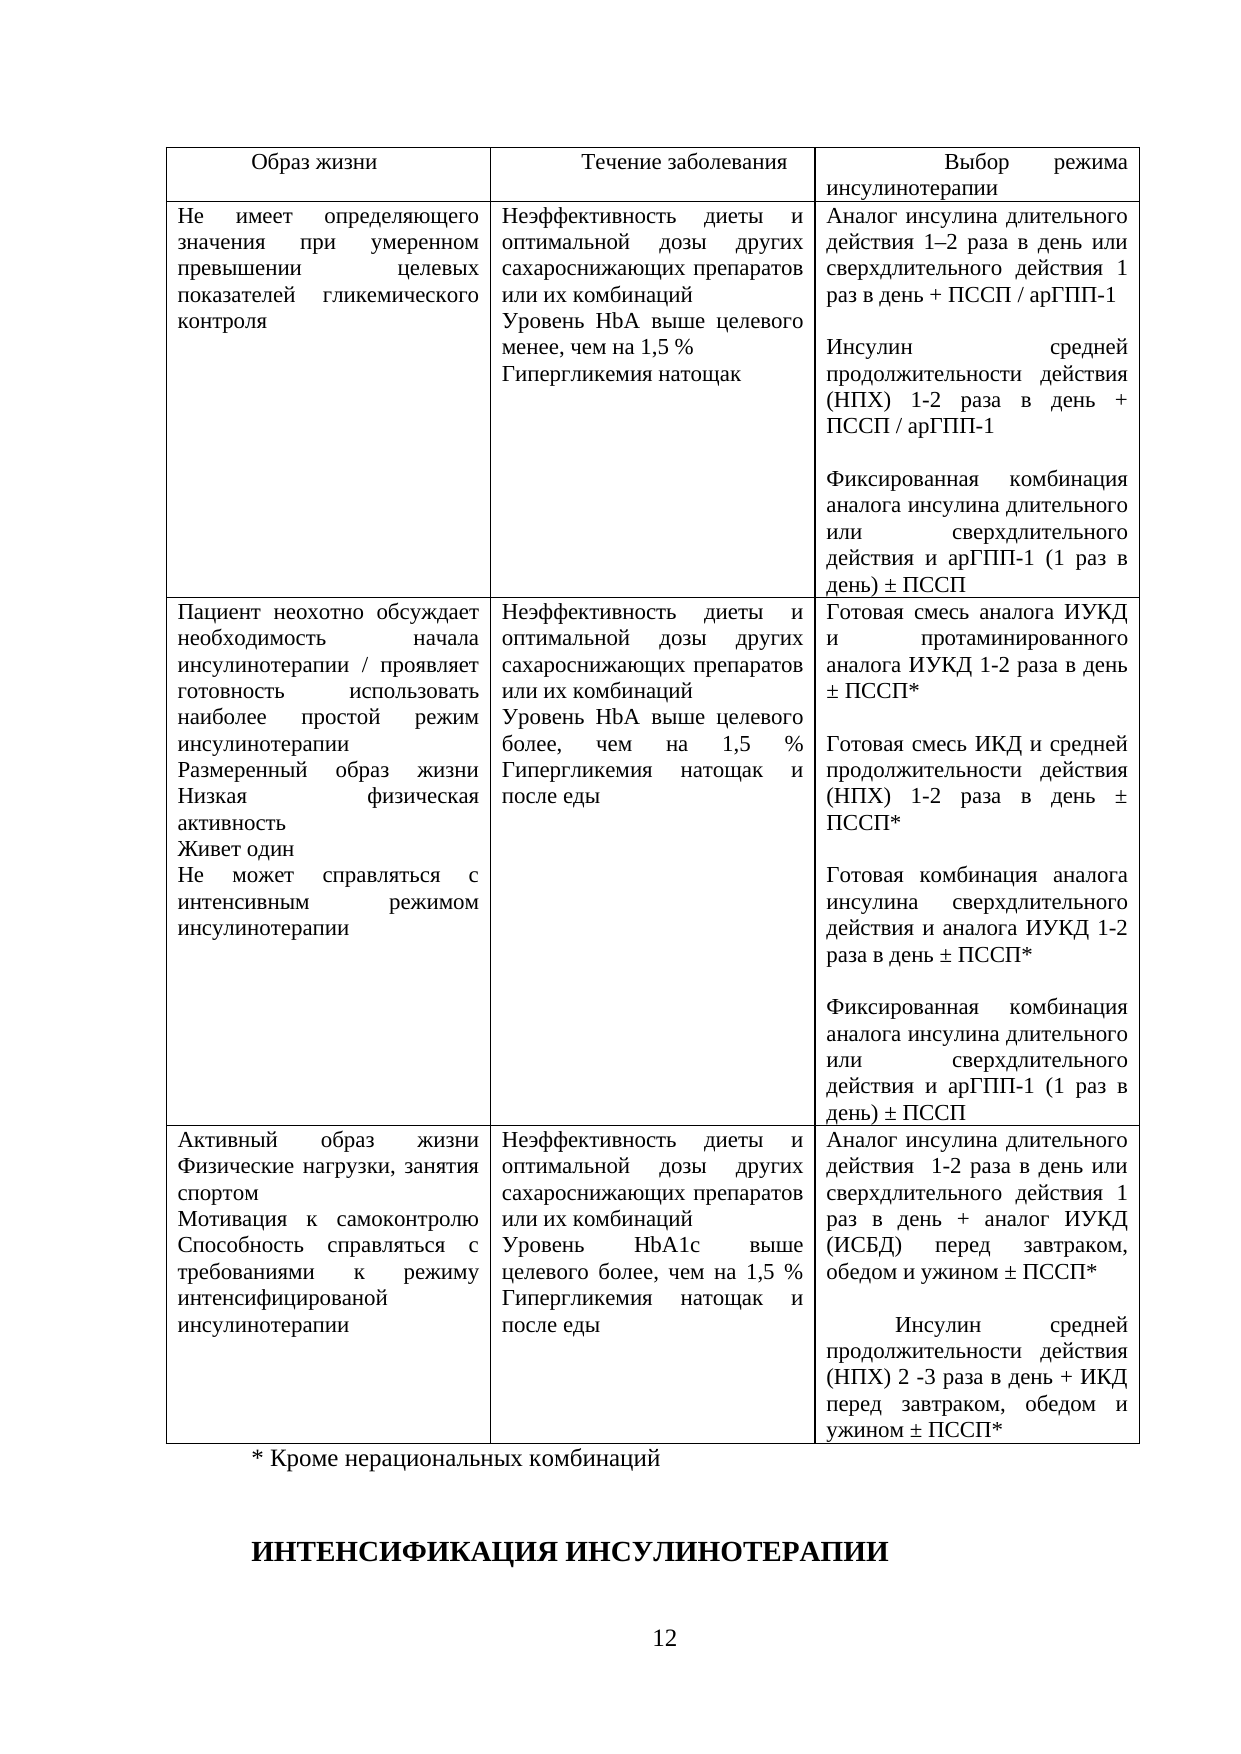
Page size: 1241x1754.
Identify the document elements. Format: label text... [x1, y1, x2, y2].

table_cell Пациент неохотно обсуждает необходимость начала инсулинотерапии / проявляет готовность использовать наиболее простой режим инсулинотерапии Размеренный образ жизни Низкая физическая активность Живет один Не может справляться с интенсивным режимом инсулинотерапии [167, 598, 490, 1125]
text * Кроме нерациональных комбинаций [177, 1443, 1152, 1472]
table_cell Не имеет определяющего значения при умеренном превышении целевых показателей гликемического контроля [167, 202, 490, 597]
table_header Образ жизни [167, 148, 490, 201]
table_cell Неэффективность диеты и оптимальной дозы других сахароснижающих препаратов или их комбинаций Уровень HbА1с выше целевого более, чем на 1,5 % Гипергликемия натощак и после еды [491, 1126, 814, 1442]
table_header Выбор режима инсулинотерапии [816, 148, 1139, 201]
table_cell Аналог инсулина длительного действия 1–2 раза в день или сверхдлительного действия 1 раз в день + ПССП / арГПП-1 Инсулин средней продолжительности действия (НПХ) 1-2 раза в день + ПССП / арГПП-1 Фиксированная комбинация аналога инсулина длительного или сверхдлительного действия и арГПП-1 (1 раз в день) ± ПССП [816, 202, 1139, 597]
table_cell Готовая смесь аналога ИУКД и протаминированного аналога ИУКД 1-2 раза в день ± ПССП* Готовая смесь ИКД и средней продолжительности действия (НПХ) 1-2 раза в день ± ПССП* Готовая комбинация аналога инсулина сверхдлительного действия и аналога ИУКД 1-2 раза в день ± ПССП* Фиксированная комбинация аналога инсулина длительного или сверхдлительного действия и арГПП-1 (1 раз в день) ± ПССП [816, 598, 1139, 1125]
table_cell Неэффективность диеты и оптимальной дозы других сахароснижающих препаратов или их комбинаций Уровень HbА выше целевого более, чем на 1,5 % Гипергликемия натощак и после еды [491, 598, 814, 1125]
table_header Течение заболевания [491, 148, 814, 201]
table_cell Активный образ жизни Физические нагрузки, занятия спортом Мотивация к самоконтролю Способность справляться с требованиями к режиму интенсифицированой инсулинотерапии [167, 1126, 490, 1442]
table_cell Неэффективность диеты и оптимальной дозы других сахароснижающих препаратов или их комбинаций Уровень HbA выше целевого менее, чем на 1,5 % Гипергликемия натощак [491, 202, 814, 597]
text ИНТЕНСИФИКАЦИЯ ИНСУЛИНОТЕРАПИИ [177, 1534, 1152, 1568]
